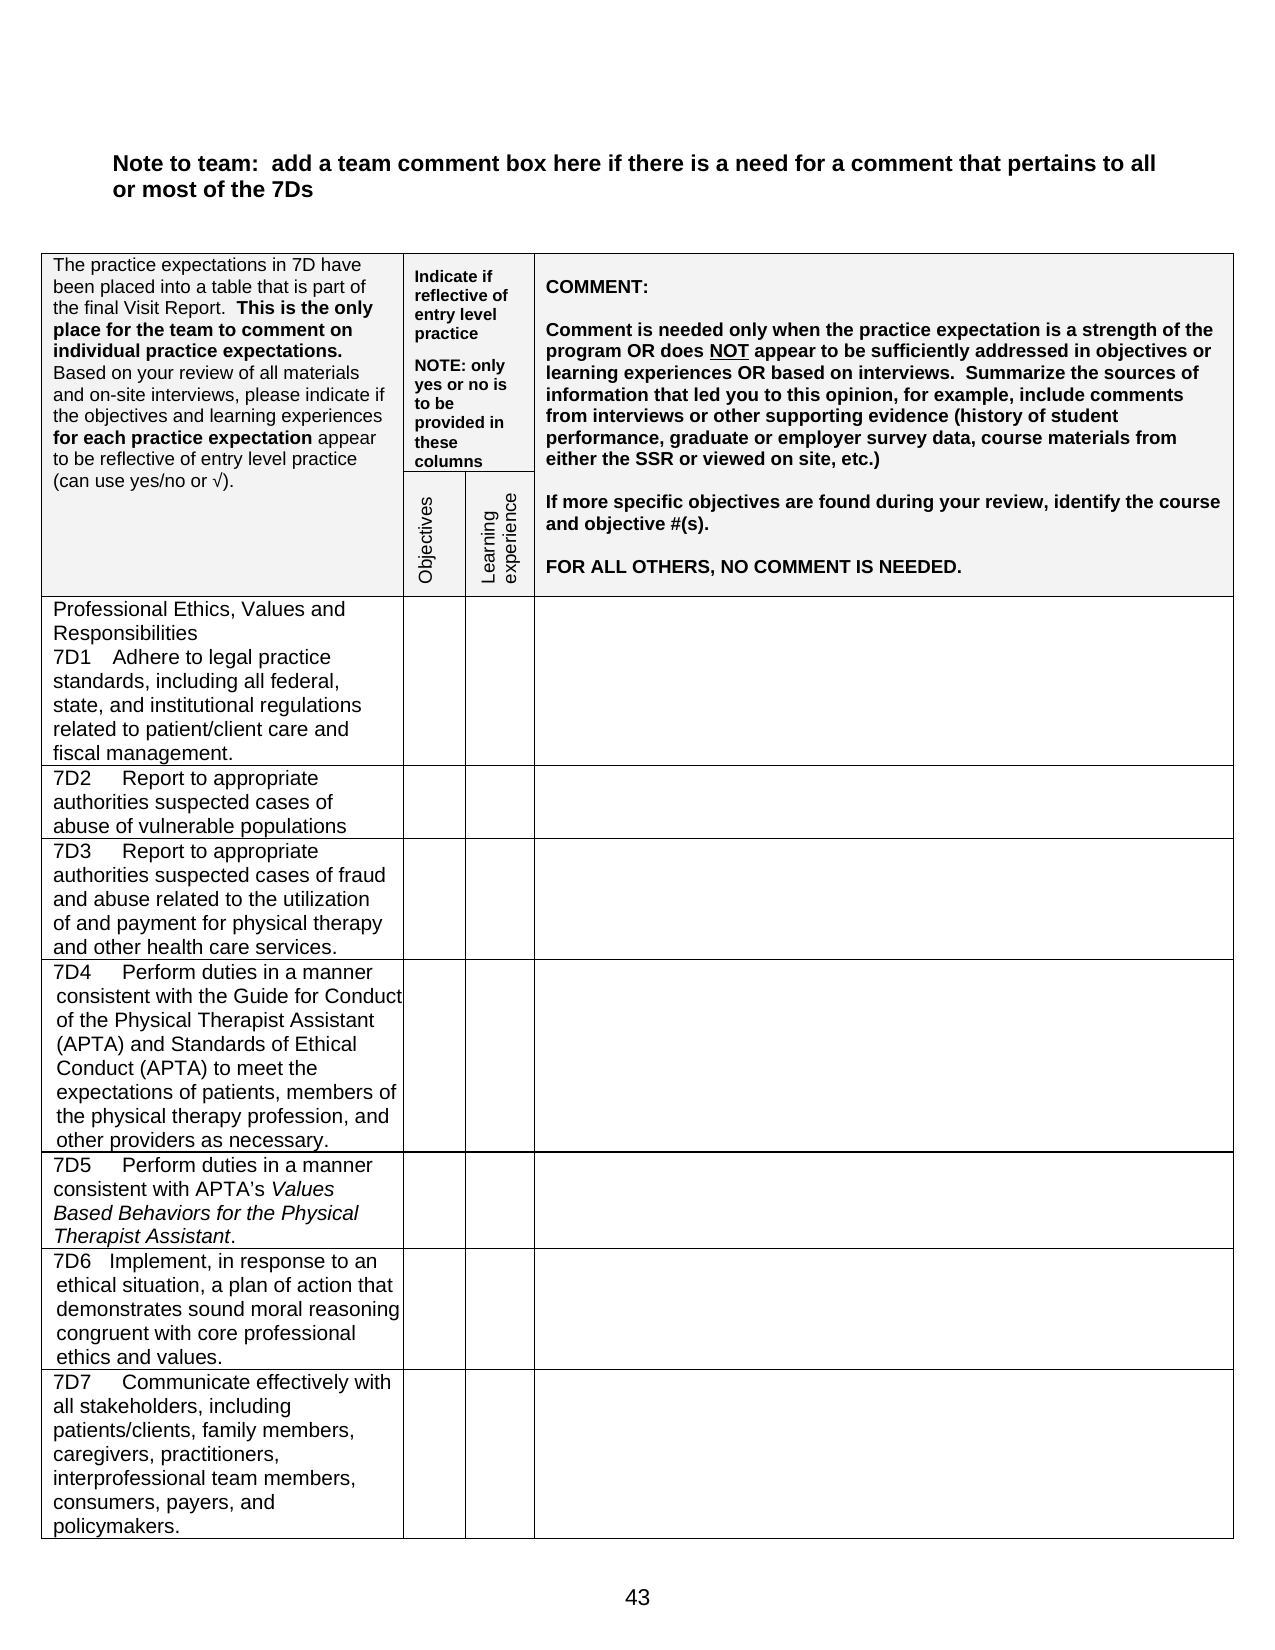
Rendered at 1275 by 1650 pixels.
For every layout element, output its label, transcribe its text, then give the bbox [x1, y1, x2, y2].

table_cell [466, 839, 534, 959]
table_cell [466, 766, 534, 838]
table_cell [404, 839, 465, 959]
table_cell [404, 766, 465, 838]
table_cell 7D3 Report to appropriate authorities suspected cases of fraud and abuse related to the utilization of and payment for physical therapy and other health care services. [42, 839, 403, 959]
table_cell [466, 597, 534, 765]
table_cell Professional Ethics, Values and Responsibilities 7D1 Adhere to legal practice standards, including all federal, state, and institutional regulations related to patient/client care and fiscal management. [42, 597, 403, 765]
table_header COMMENT: Comment is needed only when the practice expectation is a strength of the program OR does NOT appear to be sufficiently addressed in objectives or learning experiences OR based on interviews. Summarize the sources of information that led you to this opinion, for example, include comments from interviews or other supporting evidence (history of student performance, graduate or employer survey data, course materials from either the SSR or viewed on site, etc.) If more specific objectives are found during your review, identify the course and objective #(s). FOR ALL OTHERS, NO COMMENT IS NEEDED. [535, 254, 1233, 596]
table_cell [535, 1249, 1233, 1369]
table_cell [535, 960, 1233, 1151]
table_cell [466, 1153, 534, 1248]
table_cell [404, 1249, 465, 1369]
table_cell [404, 597, 465, 765]
table_cell [535, 597, 1233, 765]
table_cell [466, 1249, 534, 1369]
table_header The practice expectations in 7D have been placed into a table that is part of the final Visit Report. This is the only place for the team to comment on individual practice expectations. Based on your review of all materials and on-site interviews, please indicate if the objectives and learning experiences for each practice expectation appear to be reflective of entry level practice (can use yes/no or √). [42, 254, 403, 596]
table_cell [535, 1153, 1233, 1248]
table_cell 7D6 Implement, in response to an ethical situation, a plan of action that demonstrates sound moral reasoning congruent with core professional ethics and values. [42, 1249, 403, 1369]
table_cell [466, 1370, 534, 1538]
table_cell 7D2 Report to appropriate authorities suspected cases of abuse of vulnerable populations [42, 766, 403, 838]
table_cell [404, 1153, 465, 1248]
table_cell 7D4 Perform duties in a manner consistent with the Guide for Conduct of the Physical Therapist Assistant (APTA) and Standards of Ethical Conduct (APTA) to meet the expectations of patients, members of the physical therapy profession, and other providers as necessary. [42, 960, 403, 1151]
table_header Indicate if reflective of entry level practice NOTE: only yes or no is to be provided in these columns [404, 254, 534, 471]
table_cell [535, 1370, 1233, 1538]
table_cell 7D7 Communicate effectively with all stakeholders, including patients/clients, family members, caregivers, practitioners, interprofessional team members, consumers, payers, and policymakers. [42, 1370, 403, 1538]
table_cell [404, 1370, 465, 1538]
text Note to team: add a team comment box here if there is a need for a comment that pertains to all or most of the 7Ds [112, 150, 1162, 203]
table_cell [535, 766, 1233, 838]
table_cell [466, 960, 534, 1151]
table_cell [404, 960, 465, 1151]
table_cell Learning experiences [466, 472, 534, 596]
table_cell Objectives [404, 472, 465, 596]
table_cell [535, 839, 1233, 959]
table_cell 7D5 Perform duties in a manner consistent with APTA’s Values Based Behaviors for the Physical Therapist Assistant. [42, 1153, 403, 1248]
